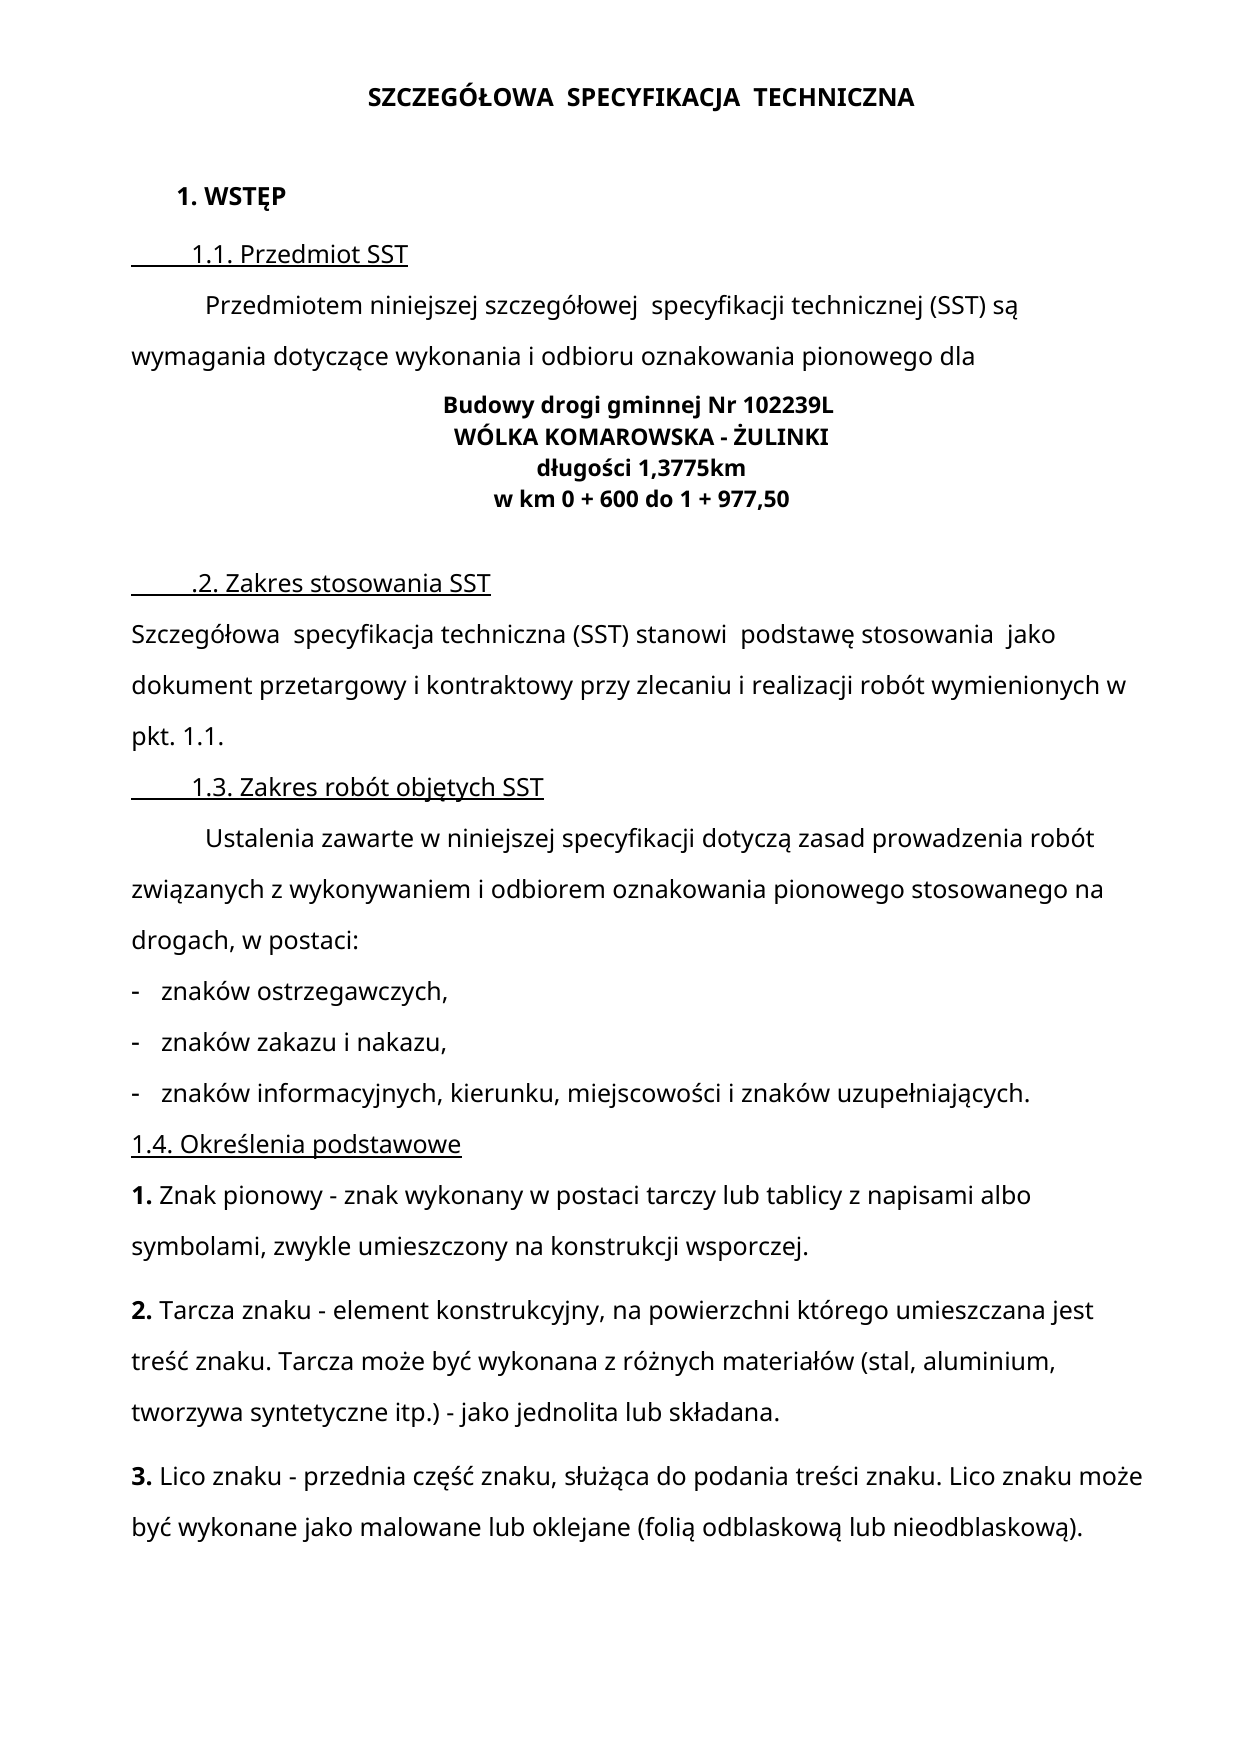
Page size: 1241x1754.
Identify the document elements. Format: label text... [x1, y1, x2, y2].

text Przedmiotem niniejszej szczegółowej specyfikacji technicznej (SST) są wymagania dotyczące wykonania i odbioru oznakowania pionowego dla [131, 287, 1152, 372]
text Ustalenia zawarte w niniejszej specyfikacji dotyczą zasad prowadzenia robót związanych z wykonywaniem i odbiorem oznakowania pionowego stosowanego na drogach, w postaci: [131, 821, 1152, 957]
subtitle 1.4. Określenia podstawowe [131, 1127, 1152, 1161]
subtitle 1. WSTĘP [131, 179, 1152, 213]
list znaków informacyjnych, kierunku, miejscowości i znaków uzupełniających. [131, 1076, 1152, 1110]
subtitle 1.3. Zakres robót objętych SST [131, 770, 1152, 804]
text Szczegółowa specyfikacja techniczna (SST) stanowi podstawę stosowania jako dokument przetargowy i kontraktowy przy zlecaniu i realizacji robót wymienionych w pkt. 1.1. [131, 617, 1152, 753]
list znaków ostrzegawczych, [131, 974, 1152, 1008]
text w km 0 + 600 do 1 + 977,50 [131, 483, 1152, 514]
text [131, 1458, 1152, 1543]
subtitle 1.1. Przedmiot SST [131, 236, 1152, 270]
text 1. Znak pionowy - znak wykonany w postaci tarczy lub tablicy z napisami albo symbolami, zwykle umieszczony na konstrukcji wsporczej. [131, 1178, 1152, 1263]
subtitle .2. Zakres stosowania SST [131, 566, 1152, 599]
text Budowy drogi gminnej Nr 102239L WÓLKA KOMAROWSKA - ŻULINKI długości 1,3775km [131, 389, 1152, 483]
text 2. Tarcza znaku - element konstrukcyjny, na powierzchni którego umieszczana jest treść znaku. Tarcza może być wykonana z różnych materiałów (stal, aluminium, tworzywa syntetyczne itp.) - jako jednolita lub składana. [131, 1293, 1152, 1429]
list znaków zakazu i nakazu, [131, 1025, 1152, 1059]
